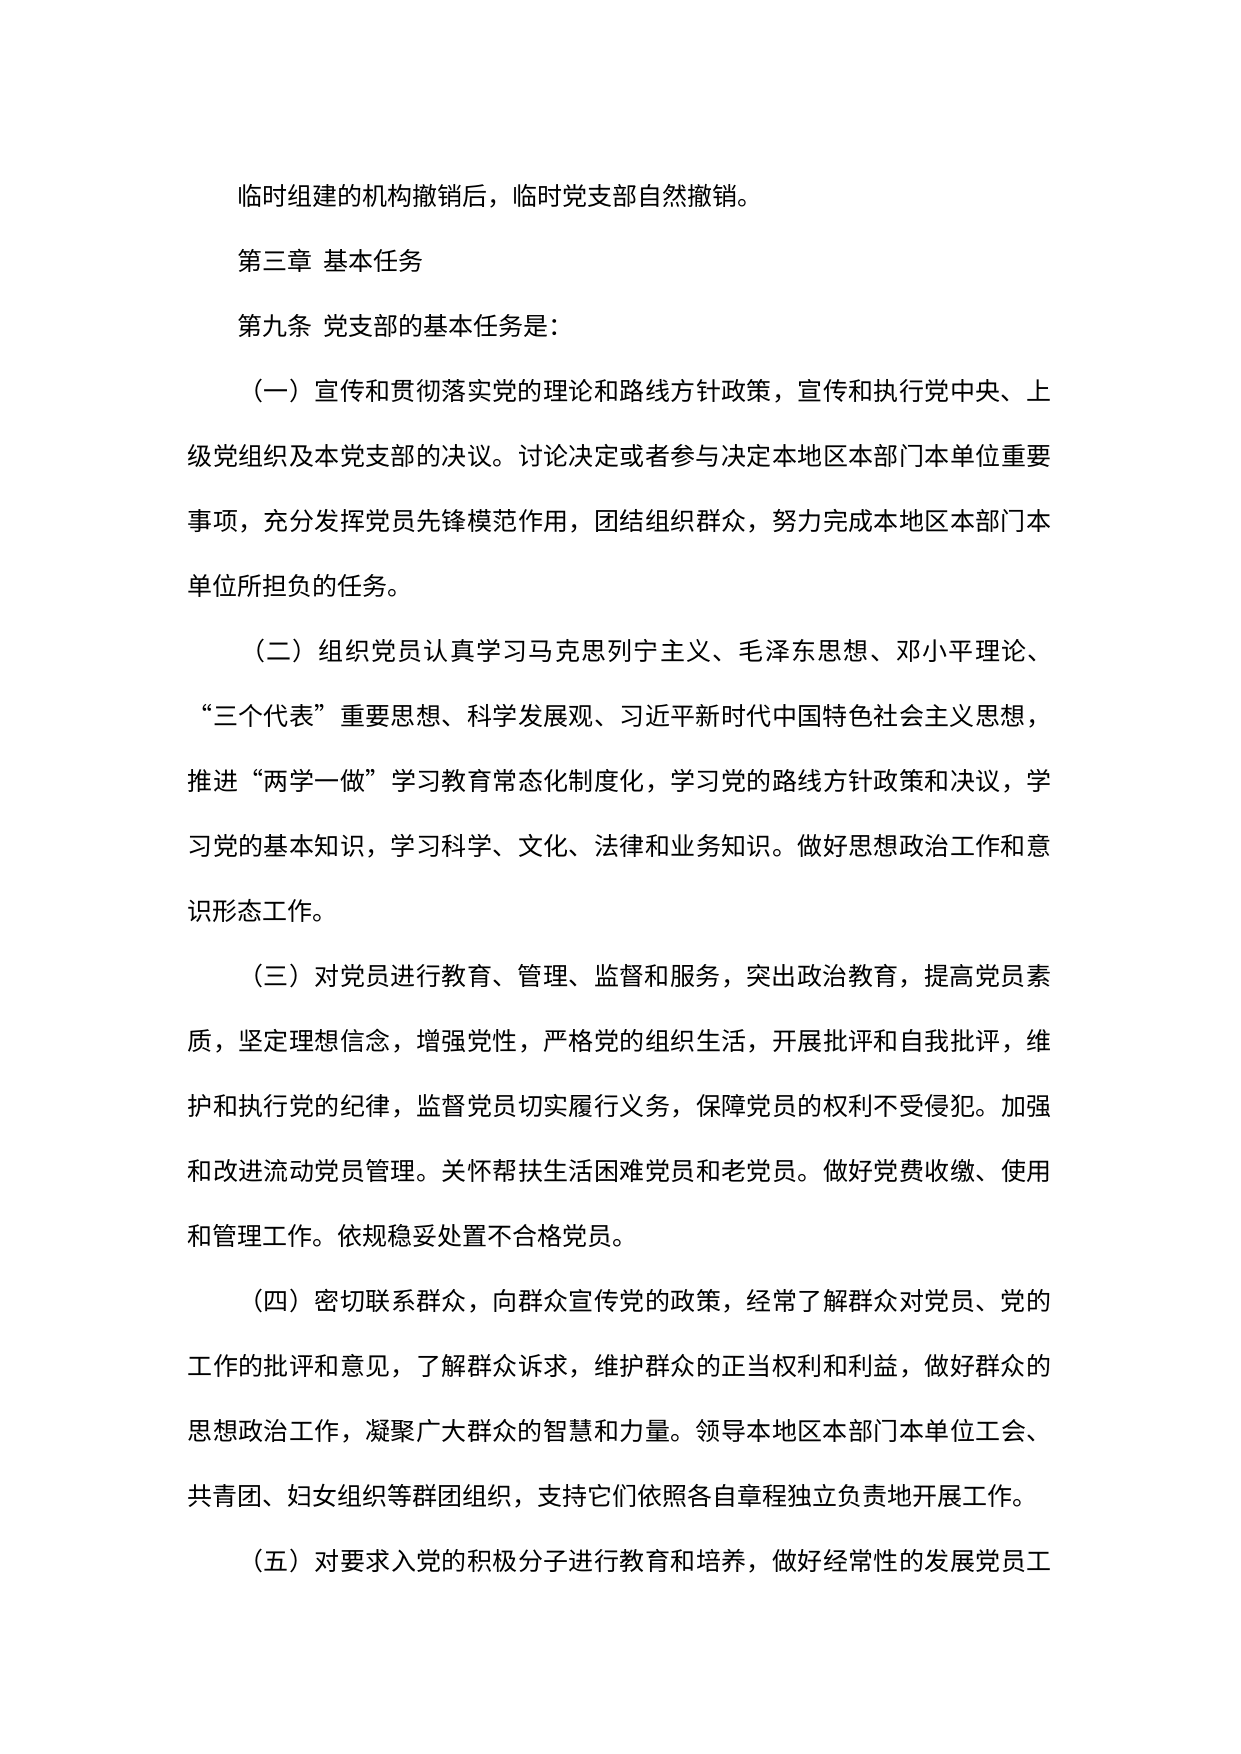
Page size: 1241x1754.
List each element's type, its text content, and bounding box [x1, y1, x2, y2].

text 第三章 基本任务 [187, 227, 1053, 292]
text （一）宣传和贯彻落实党的理论和路线方针政策，宣传和执行党中央、上级党组织及本党支部的决议。讨论决定或者参与决定本地区本部门本单位重要事项，充分发挥党员先锋模范作用，团结组织群众，努力完成本地区本部门本单位所担负的任务。 [187, 357, 1053, 617]
text 第九条 党支部的基本任务是： [187, 292, 1053, 357]
text （四）密切联系群众，向群众宣传党的政策，经常了解群众对党员、党的工作的批评和意见，了解群众诉求，维护群众的正当权利和利益，做好群众的思想政治工作，凝聚广大群众的智慧和力量。领导本地区本部门本单位工会、共青团、妇女组织等群团组织，支持它们依照各自章程独立负责地开展工作。 [187, 1267, 1053, 1527]
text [187, 1527, 1053, 1592]
text （三）对党员进行教育、管理、监督和服务，突出政治教育，提高党员素质，坚定理想信念，增强党性，严格党的组织生活，开展批评和自我批评，维护和执行党的纪律，监督党员切实履行义务，保障党员的权利不受侵犯。加强和改进流动党员管理。关怀帮扶生活困难党员和老党员。做好党费收缴、使用和管理工作。依规稳妥处置不合格党员。 [187, 942, 1053, 1267]
text 临时组建的机构撤销后，临时党支部自然撤销。 [187, 162, 1053, 227]
text （二）组织党员认真学习马克思列宁主义、毛泽东思想、邓小平理论、“三个代表”重要思想、科学发展观、习近平新时代中国特色社会主义思想，推进“两学一做”学习教育常态化制度化，学习党的路线方针政策和决议，学习党的基本知识，学习科学、文化、法律和业务知识。做好思想政治工作和意识形态工作。 [187, 617, 1053, 942]
